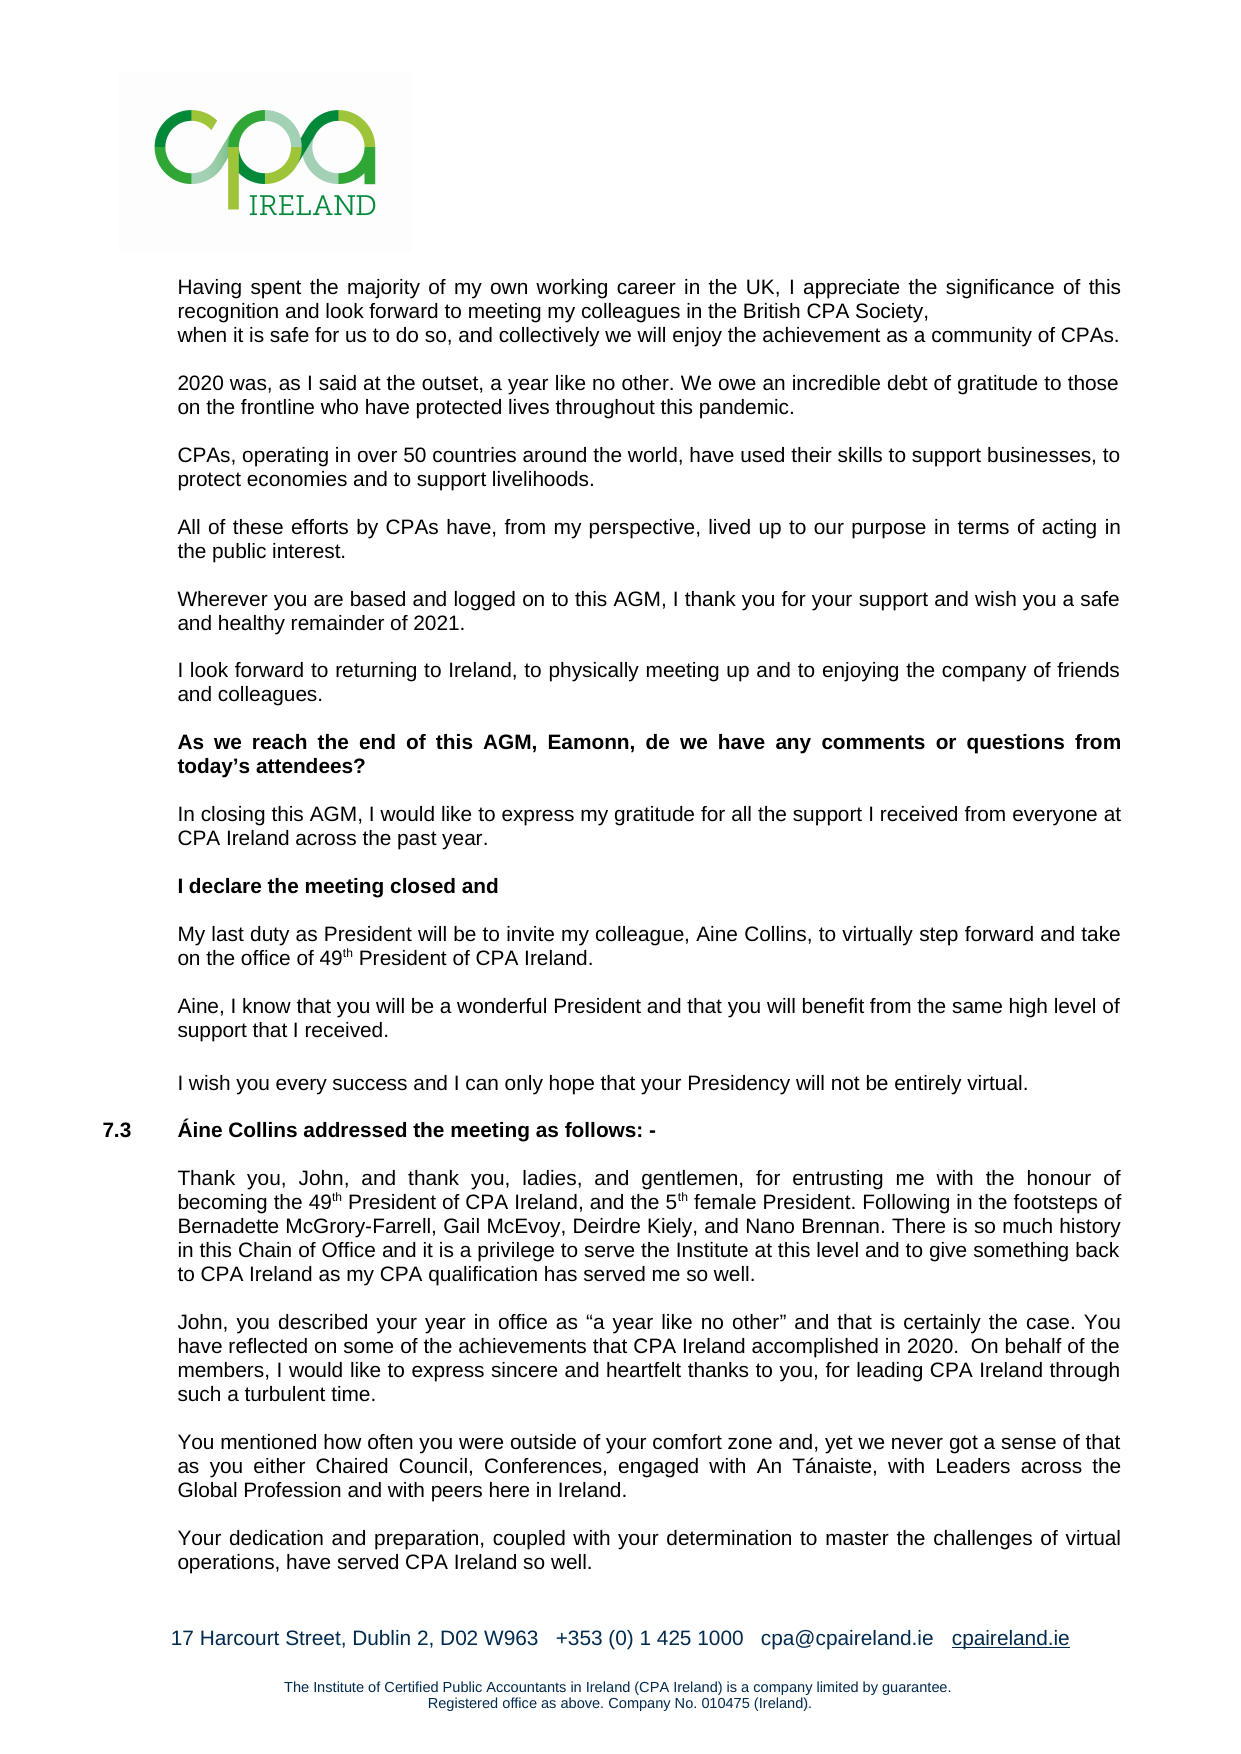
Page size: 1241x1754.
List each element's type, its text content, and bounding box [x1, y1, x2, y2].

text I wish you every success and I can only hope that your Presidency will not be entirely virtual. [177, 1070, 1122, 1094]
text All of these efforts by CPAs have, from my perspective, lived up to our purpose in terms of acting in the public interest. [177, 514, 1122, 562]
text CPAs, operating in over 50 countries around the world, have used their skills to support businesses, to protect economies and to support livelihoods. [177, 443, 1122, 491]
text Aine, I know that you will be a wonderful President and that you will benefit from the same high level of support that I received. [177, 994, 1122, 1042]
text Your dedication and preparation, coupled with your determination to master the challenges of virtual operations, have served CPA Ireland so well. [177, 1526, 1122, 1573]
picture [118, 73, 412, 252]
text In closing this AGM, I would like to express my gratitude for all the support I received from everyone at CPA Ireland across the past year. [177, 802, 1122, 850]
text Having spent the majority of my own working career in the UK, I appreciate the significance of this recognition and look forward to meeting my colleagues in the British CPA Society, [177, 275, 1122, 323]
text when it is safe for us to do so, and collectively we will enjoy the achievement as a community of CPAs. [177, 323, 1122, 347]
text 2020 was, as I said at the outset, a year like no other. We owe an incredible debt of gratitude to those on the frontline who have protected lives throughout this pandemic. [177, 371, 1122, 419]
text 7.3 Áine Collins addressed the meeting as follows: - [102, 1118, 1122, 1142]
text John, you described your year in office as “a year like no other” and that is certainly the case. You have reflected on some of the achievements that CPA Ireland accomplished in 2020. On behalf of the members, I would like to express sincere and heartfelt thanks to you, for leading CPA Ireland through such a turbulent time. [177, 1310, 1122, 1406]
text Wherever you are based and logged on to this AGM, I thank you for your support and wish you a safe and healthy remainder of 2021. [177, 586, 1122, 634]
text Thank you, John, and thank you, ladies, and gentlemen, for entrusting me with the honour of becoming the 49th President of CPA Ireland, and the 5th female President. Following in the footsteps of Bernadette McGrory-Farrell, Gail McEvoy, Deirdre Kiely, and Nano Brennan. There is so much history in this Chain of Office and it is a privilege to serve the Institute at this level and to give something back to CPA Ireland as my CPA qualification has served me so well. [177, 1166, 1122, 1286]
text My last duty as President will be to invite my colleague, Aine Collins, to virtually step forward and take on the office of 49th President of CPA Ireland. [177, 922, 1122, 970]
text I declare the meeting closed and [177, 874, 1122, 898]
text You mentioned how often you were outside of your comfort zone and, yet we never got a sense of that as you either Chaired Council, Conferences, engaged with An Tánaiste, with Leaders across the Global Profession and with peers here in Ireland. [177, 1430, 1122, 1502]
text I look forward to returning to Ireland, to physically meeting up and to enjoying the company of friends and colleagues. [177, 658, 1122, 706]
text As we reach the end of this AGM, Eamonn, de we have any comments or questions from today’s attendees? [177, 730, 1122, 778]
